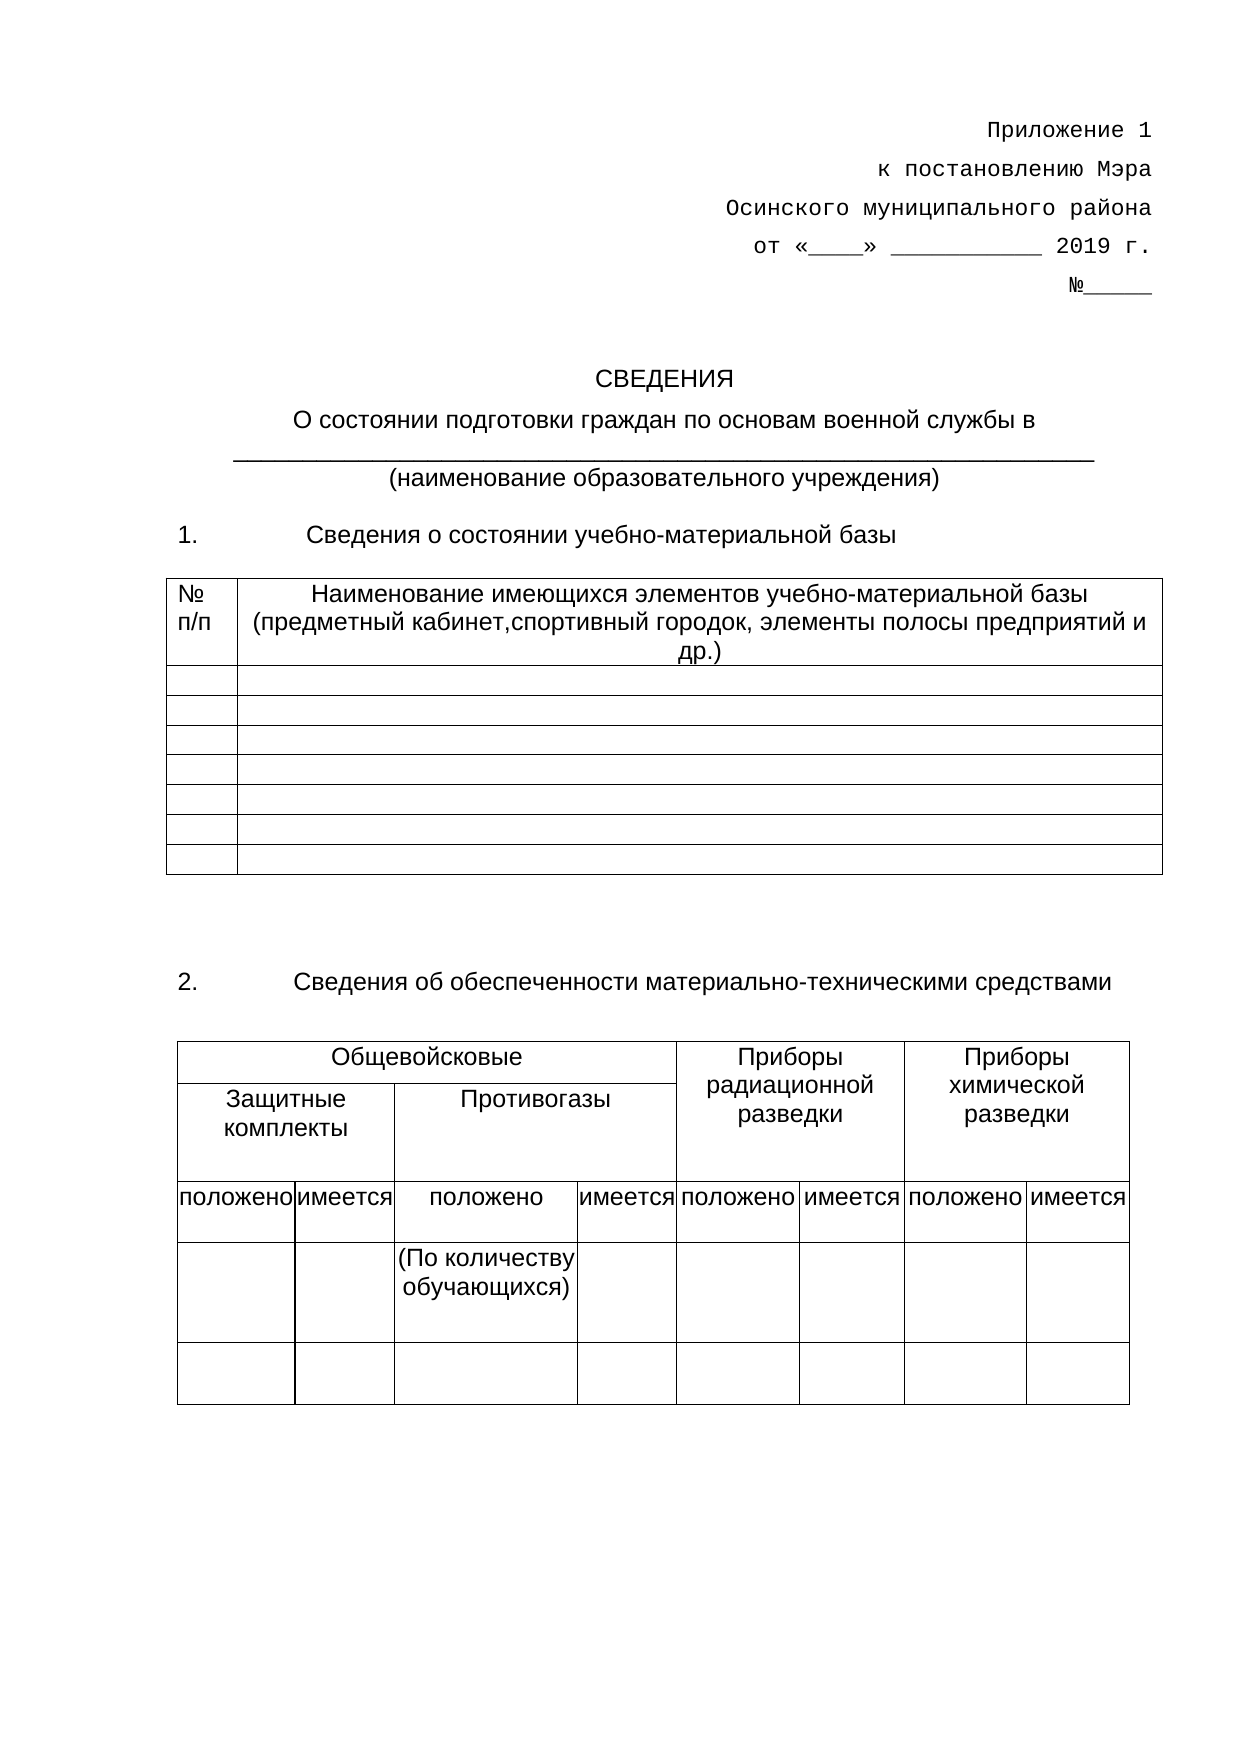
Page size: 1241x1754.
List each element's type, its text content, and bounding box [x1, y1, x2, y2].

table_cell [167, 726, 237, 754]
table_cell [800, 1343, 904, 1404]
table_header № п/п [167, 579, 237, 665]
table_cell [167, 815, 237, 844]
table_cell положено [905, 1182, 1026, 1242]
table_header Приборы химической разведки [905, 1042, 1129, 1181]
table_cell [238, 815, 1162, 844]
table_cell [905, 1243, 1026, 1342]
table_cell [167, 666, 237, 695]
table_cell [800, 1243, 904, 1342]
list Сведения об обеспеченности материально-техническими средствами [177, 967, 1152, 996]
table_cell [167, 696, 237, 724]
table_cell [905, 1343, 1026, 1404]
table_cell [167, 845, 237, 873]
table_header Наименование имеющихся элементов учебно-материальной базы (предметный кабинет,спортивный городок, элементы полосы предприятий и др.) [238, 579, 1162, 665]
table_cell имеется [578, 1182, 676, 1242]
text СВЕДЕНИЯ [177, 364, 1152, 392]
table_cell [578, 1343, 676, 1404]
table_cell [1027, 1243, 1129, 1342]
table_cell [677, 1343, 799, 1404]
table_cell [677, 1243, 799, 1342]
table_cell положено [178, 1182, 294, 1242]
table_cell [238, 755, 1162, 784]
table_cell (По количеству обучающихся) [395, 1243, 577, 1342]
table_cell [1027, 1343, 1129, 1404]
table_cell [238, 726, 1162, 754]
text О состоянии подготовки граждан по основам военной службы в [177, 405, 1152, 434]
table_cell [296, 1343, 394, 1404]
text ______________________________________________________________ [177, 434, 1152, 463]
table_cell положено [395, 1182, 577, 1242]
table_cell имеется [800, 1182, 904, 1242]
table_cell [178, 1243, 294, 1342]
table_cell Противогазы [395, 1084, 676, 1181]
text Приложение 1 [709, 118, 1152, 144]
table_cell Защитные комплекты [178, 1084, 394, 1181]
table_cell [238, 785, 1162, 814]
table_cell [238, 845, 1162, 873]
text Осинского муниципального района [709, 196, 1152, 222]
table_cell положено [677, 1182, 799, 1242]
text к постановлению Мэра [709, 157, 1152, 183]
table_cell [238, 666, 1162, 695]
table_cell [167, 755, 237, 784]
table_cell [395, 1343, 577, 1404]
list Сведения о состоянии учебно-материальной базы [177, 520, 1152, 549]
table_cell [578, 1243, 676, 1342]
text (наименование образовательного учреждения) [177, 463, 1152, 491]
table_cell имеется [1027, 1182, 1129, 1242]
table_cell [296, 1243, 394, 1342]
table_header Приборы радиационной разведки [677, 1042, 904, 1181]
table_cell [178, 1343, 294, 1404]
table_cell [238, 696, 1162, 724]
table_cell имеется [296, 1182, 394, 1242]
text от «____» ___________ 2019 г. №_____ [664, 235, 1152, 299]
table_cell [167, 785, 237, 814]
table_header Общевойсковые [178, 1042, 676, 1083]
